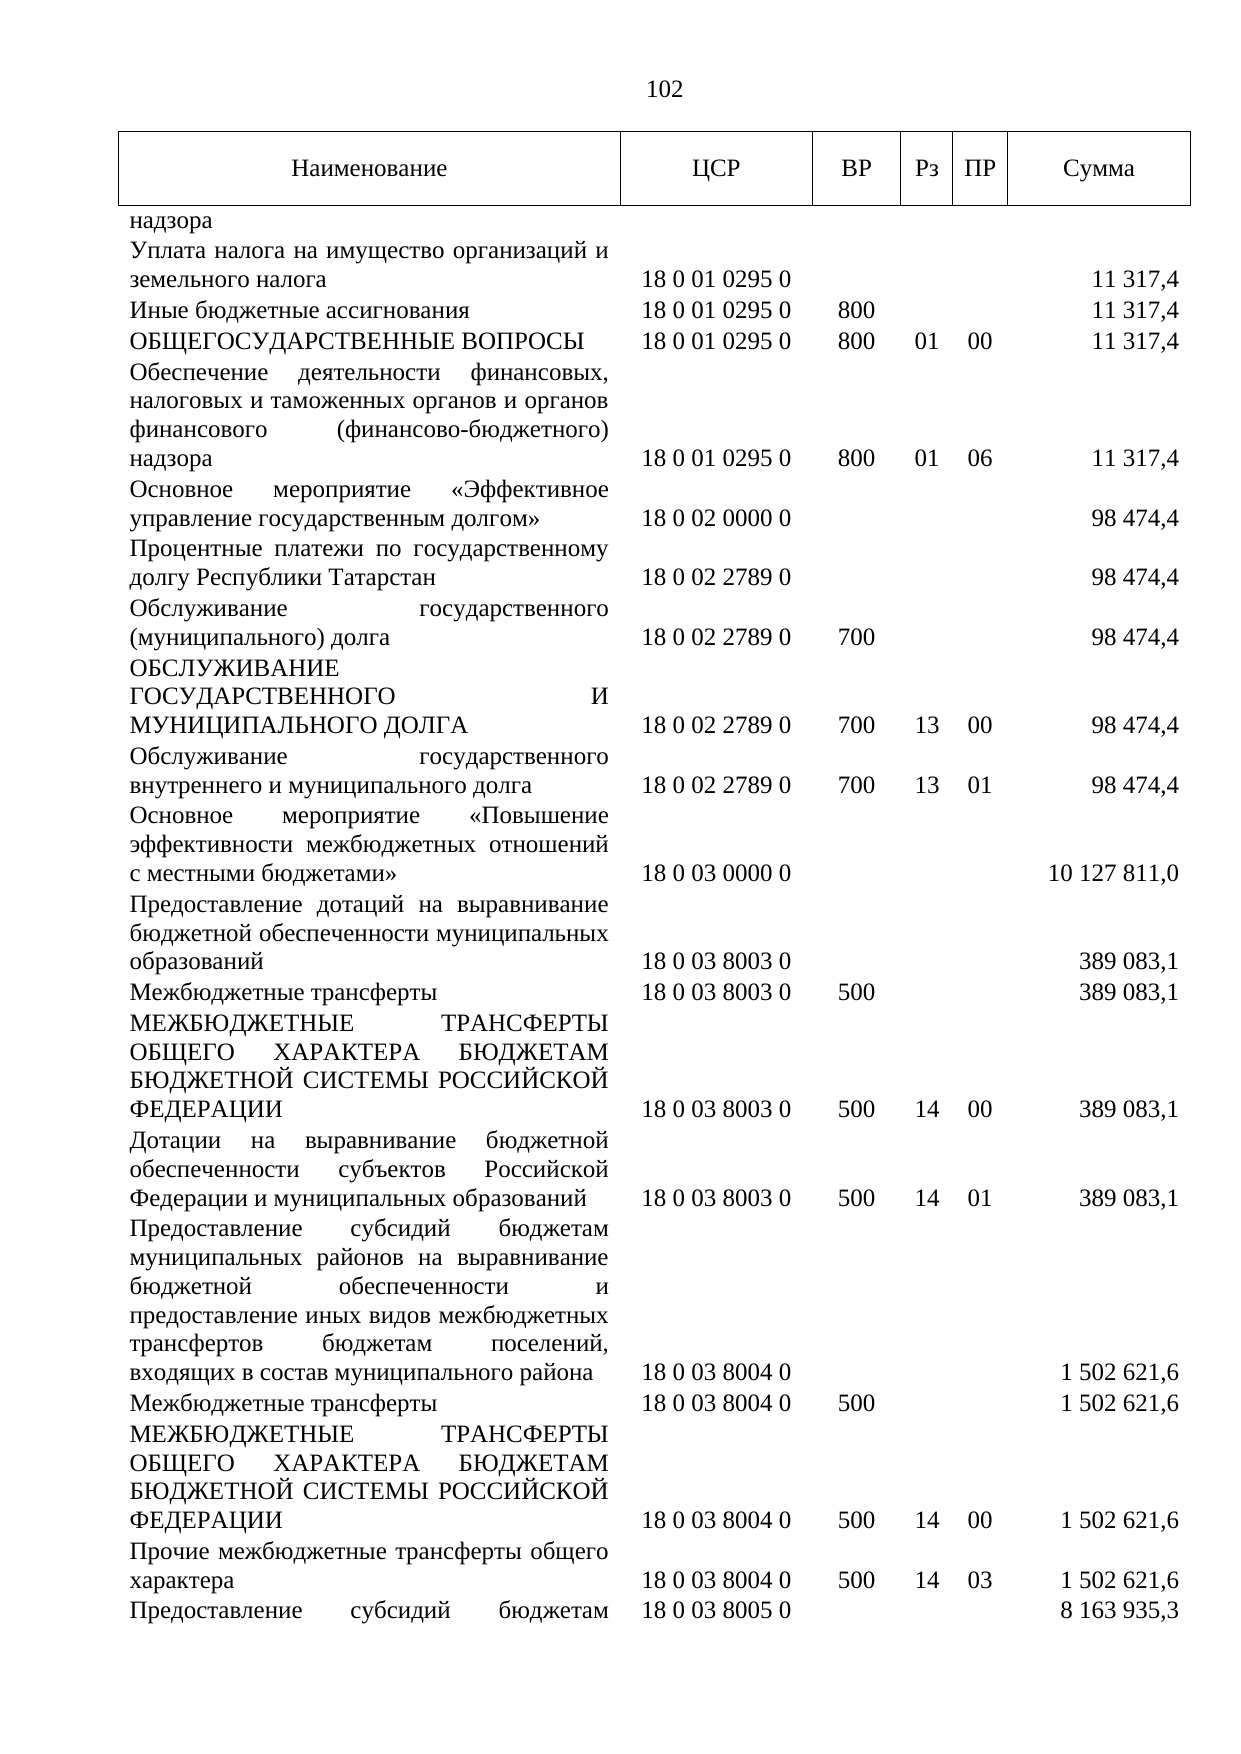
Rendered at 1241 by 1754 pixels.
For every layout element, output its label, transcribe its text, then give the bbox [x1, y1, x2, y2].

table_header ПР [953, 132, 1007, 205]
table_header Рз [901, 132, 952, 205]
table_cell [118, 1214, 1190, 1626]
table_header Сумма [1008, 132, 1190, 205]
table_header Наименование [119, 132, 620, 205]
table_header ВР [813, 132, 900, 205]
table_header ЦСР [621, 132, 812, 205]
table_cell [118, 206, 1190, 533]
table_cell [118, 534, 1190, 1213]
